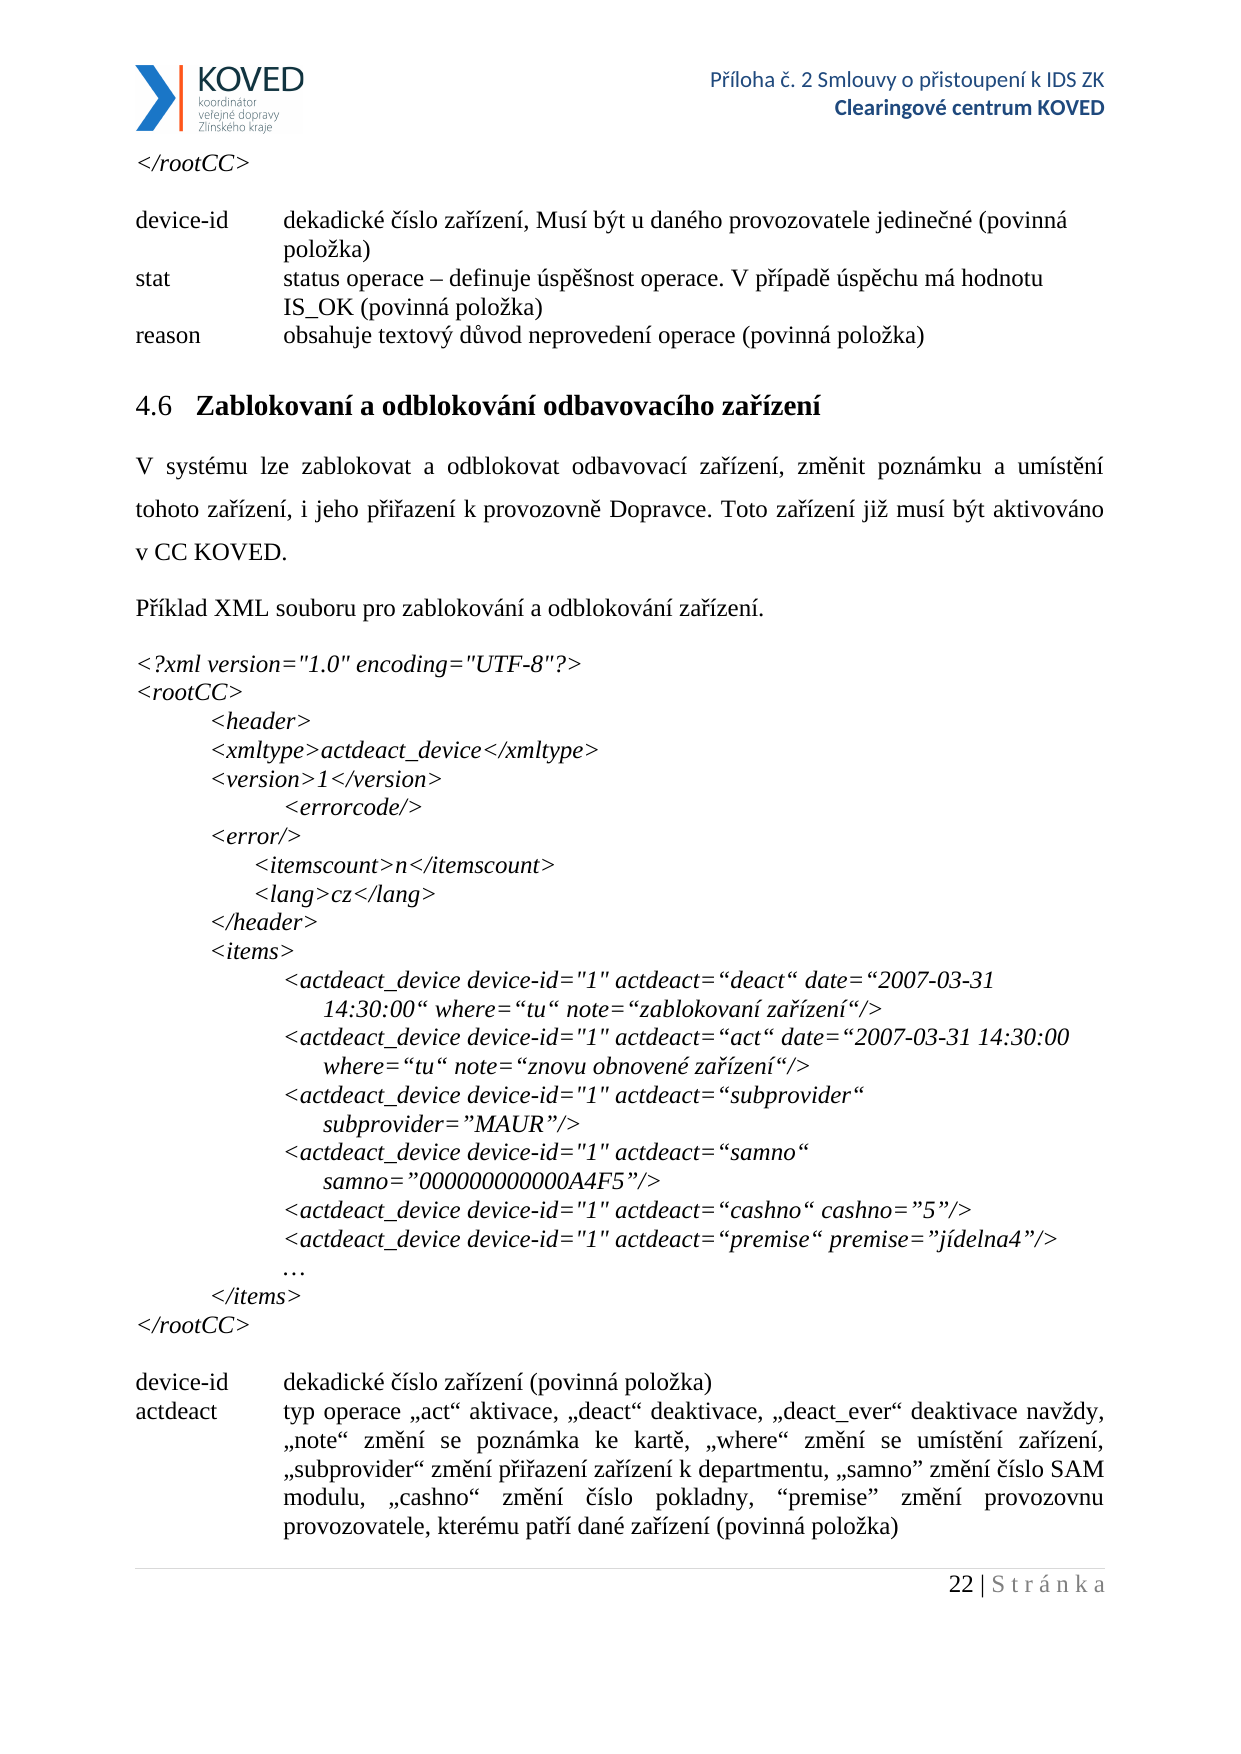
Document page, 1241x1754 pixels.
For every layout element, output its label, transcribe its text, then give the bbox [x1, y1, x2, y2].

text device-id dekadické číslo zařízení (povinná položka) [135, 1367, 1105, 1396]
text </rootCC> [135, 148, 1105, 177]
text device-id dekadické číslo zařízení, Musí být u daného provozovatele jedinečné (povinná položka) [135, 205, 1105, 263]
text <actdeact_device device-id="1" actdeact=“samno“ samno=”000000000000A4F5”/> [283, 1137, 1105, 1195]
text <actdeact_device device-id="1" actdeact=“premise“ premise=”jídelna4”/> [283, 1224, 1105, 1252]
text … [135, 1252, 1105, 1281]
text </rootCC> [135, 1310, 1105, 1339]
text <version>1</version> [209, 764, 1105, 792]
subtitle Zablokovaní a odblokování odbavovacího zařízení [135, 388, 1105, 422]
text <actdeact_device device-id="1" actdeact=“act“ date=“2007-03-31 14:30:00 where=“tu“ note=“znovu obnovené zařízení“/> [283, 1022, 1105, 1080]
text <lang>cz</lang> [209, 879, 1105, 907]
text <actdeact_device device-id="1" actdeact=“cashno“ cashno=”5”/> [283, 1195, 1105, 1224]
text Příklad XML souboru pro zablokování a odblokování zařízení. [135, 593, 1105, 622]
text </header> [209, 907, 1105, 936]
text reason obsahuje textový důvod neprovedení operace (povinná položka) [135, 320, 1105, 349]
picture [135, 65, 304, 134]
text stat status operace – definuje úspěšnost operace. V případě úspěchu má hodnotu IS_OK (povinná položka) [135, 263, 1105, 320]
text actdeact typ operace „act“ aktivace, „deact“ deaktivace, „deact_ever“ deaktivace navždy, „note“ změní se poznámka ke kartě, „where“ změní se umístění zařízení, „subprovider“ změní přiřazení zařízení k departmentu, „samno” změní číslo SAM modulu, „cashno“ změní číslo pokladny, “premise” změní provozovnu provozovatele, kterému patří dané zařízení (povinná položka) [135, 1396, 1105, 1540]
text <actdeact_device device-id="1" actdeact=“subprovider“ subprovider=”MAUR”/> [283, 1080, 1105, 1137]
text V systému lze zablokovat a odblokovat odbavovací zařízení, změnit poznámku a umístění tohoto zařízení, i jeho přiřazení k provozovně Dopravce. Toto zařízení již musí být aktivováno v CC KOVED. [135, 451, 1105, 566]
text <errorcode/> [209, 792, 1105, 821]
text </items> [209, 1281, 1105, 1310]
text <header> [209, 706, 1105, 735]
text <rootCC> [135, 677, 1105, 706]
text <itemscount>n</itemscount> [209, 850, 1105, 879]
text <actdeact_device device-id="1" actdeact=“deact“ date=“2007-03-31 14:30:00“ where=“tu“ note=“zablokovaní zařízení“/> [283, 965, 1105, 1022]
text <xmltype>actdeact_device</xmltype> [209, 735, 1105, 764]
text <error/> [209, 821, 1105, 850]
text <items> [209, 936, 1105, 965]
text <?xml version="1.0" encoding="UTF-8"?> [135, 649, 1105, 677]
